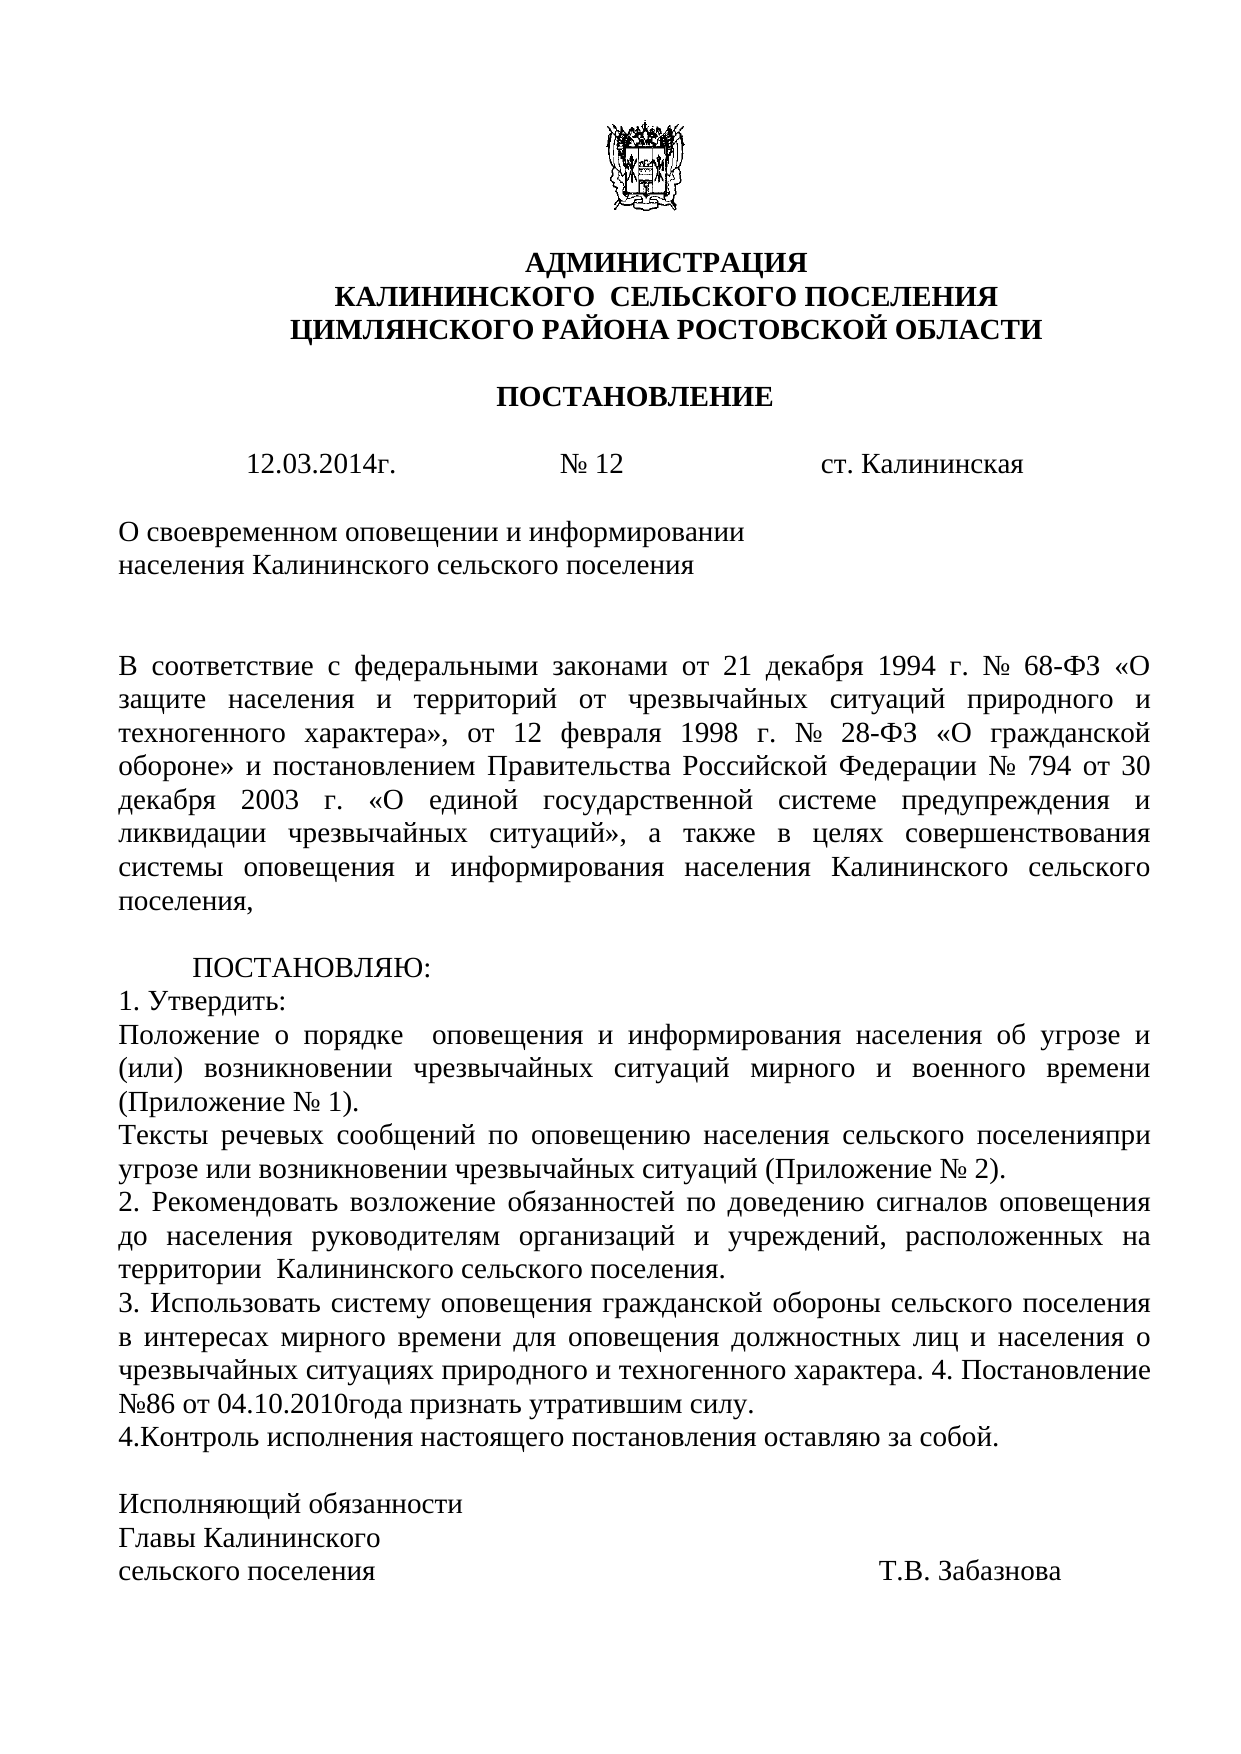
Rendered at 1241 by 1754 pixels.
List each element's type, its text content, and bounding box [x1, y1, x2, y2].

text ПОСТАНОВЛЕНИЕ [118, 379, 1152, 413]
text Главы Калининского [118, 1520, 1152, 1553]
title населения Калининского сельского поселения [118, 547, 1152, 581]
text Тексты речевых сообщений по оповещению населения сельского поселенияпри угрозе или возникновении чрезвычайных ситуаций (Приложение № 2). [118, 1117, 1152, 1184]
text Цимлянского района Ростовской области [118, 312, 1214, 346]
text сельского поселения Т.В. Забазнова [118, 1553, 1152, 1587]
title О своевременном оповещении и информировании [118, 514, 1152, 547]
text 4.Контроль исполнения настоящего постановления оставляю за собой. [118, 1419, 1152, 1453]
text 12.03.2014г. № 12 ст. Калининская [118, 447, 1152, 480]
picture [605, 118, 686, 212]
text 1. Утвердить: [118, 983, 1152, 1017]
text Исполняющий обязанности [118, 1486, 1152, 1520]
text 3. Использовать систему оповещения гражданской обороны сельского поселения в интересах мирного времени для оповещения должностных лиц и населения о чрезвычайных ситуациях природного и техногенного характера. 4. Постановление №86 от 04.10.2010года признать утратившим силу. [118, 1285, 1152, 1419]
text администрация [118, 245, 1214, 279]
text Калининского сельского поселения [118, 279, 1214, 312]
text Положение о порядке оповещения и информирования населения об угрозе и (или) возникновении чрезвычайных ситуаций мирного и военного времени (Приложение № 1). [118, 1017, 1152, 1117]
text В соответствие с федеральными законами от 21 декабря . № 68-ФЗ «О защите населения и территорий от чрезвычайных ситуаций природного и техногенного характера», от 12 февраля . № 28-ФЗ «О гражданской обороне» и постановлением Правительства Российской Федерации № 794 от 30 декабря . «О единой государственной системе предупреждения и ликвидации чрезвычайных ситуаций», а также в целях совершенствования системы оповещения и информирования населения Калининского сельского поселения, [118, 648, 1152, 916]
text 2. Рекомендовать возложение обязанностей по доведению сигналов оповещения до населения руководителям организаций и учреждений, расположенных на территории Калининского сельского поселения. [118, 1184, 1152, 1285]
text ПОСТАНОВЛЯЮ: [118, 950, 1152, 983]
